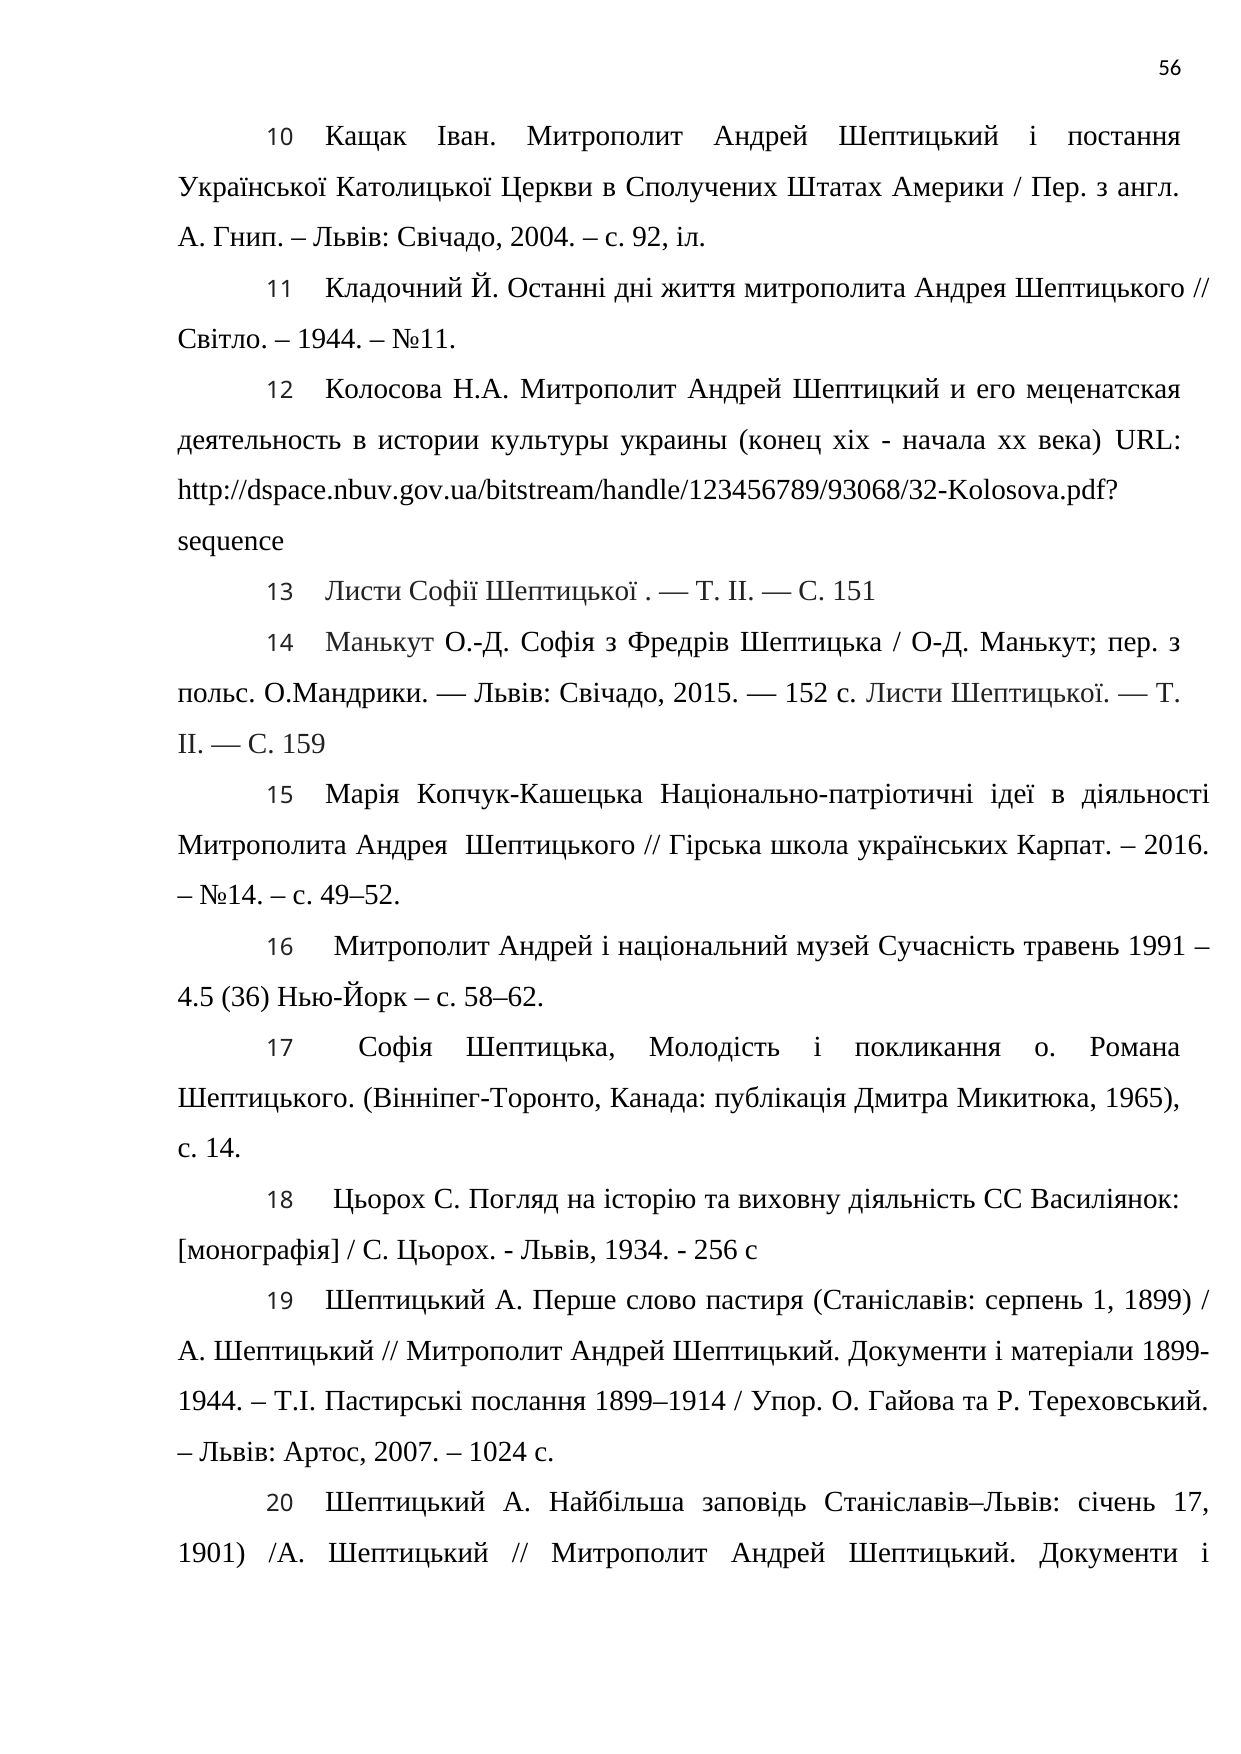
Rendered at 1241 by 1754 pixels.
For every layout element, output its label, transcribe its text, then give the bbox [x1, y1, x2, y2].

list Листи Софії Шептицької . — Т. ІІ. — С. 151 [177, 573, 1181, 607]
list Кладочний Й. Останні дні життя митрополита Андрея Шептицького // Світло. – 1944. – №11. [177, 270, 1211, 354]
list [177, 1484, 1211, 1569]
list Марія Копчук-Кашецька Національно-патріотичні ідеї в діяльності Митрополита Андрея Шептицького // Гірська школа українських Карпат. – 2016. – №14. – с. 49–52. [177, 776, 1211, 911]
list Софія Шептицька, Молодість і покликання о. Романа Шептицького. (Вінніпег-Торонто, Канада: публікація Дмитра Микитюка, 1965), с. 14. [177, 1029, 1181, 1164]
list Митрополит Андрей і національний музей Сучасність травень 1991 – 4.5 (36) Нью-Йорк – с. 58–62. [177, 928, 1211, 1012]
list Шептицький А. Перше слово пастиря (Станіславів: серпень 1, 1899) / А. Шептицький // Митрополит Андрей Шептицький. Документи і матеріали 1899-1944. – Т.І. Пастирські послання 1899–1914 / Упор. О. Гайова та Р. Тереховський. – Львів: Артос, 2007. – 1024 с. [177, 1282, 1211, 1467]
list Манькут О.-Д. Софія з Фредрів Шептицька / О-Д. Манькут; пер. з польс. О.Мандрики. — Львів: Свічадо, 2015. — 152 с. Листи Шептицької. — Т. ІІ. — С. 159 [177, 624, 1181, 759]
list Колосова Н.А. Митрополит Андрей Шептицкий и его меценатская деятельность в истории культуры украины (конец хіх - начала хх века) URL: http://dspace.nbuv.gov.ua/bitstream/handle/123456789/93068/32-Kolosova.pdf?sequence [177, 371, 1181, 556]
list Кащак Іван. Митрополит Андрей Шептицький і постання Української Католицької Церкви в Сполучених Штатах Америки / Пер. з англ. А. Гнип. – Львів: Свічадо, 2004. – с. 92, іл. [177, 118, 1181, 253]
list Цьорох С. Погляд на історію та виховну діяльність СС Василіянок: [монографія] / С. Цьорох. - Львів, 1934. - 256 с [177, 1181, 1181, 1265]
